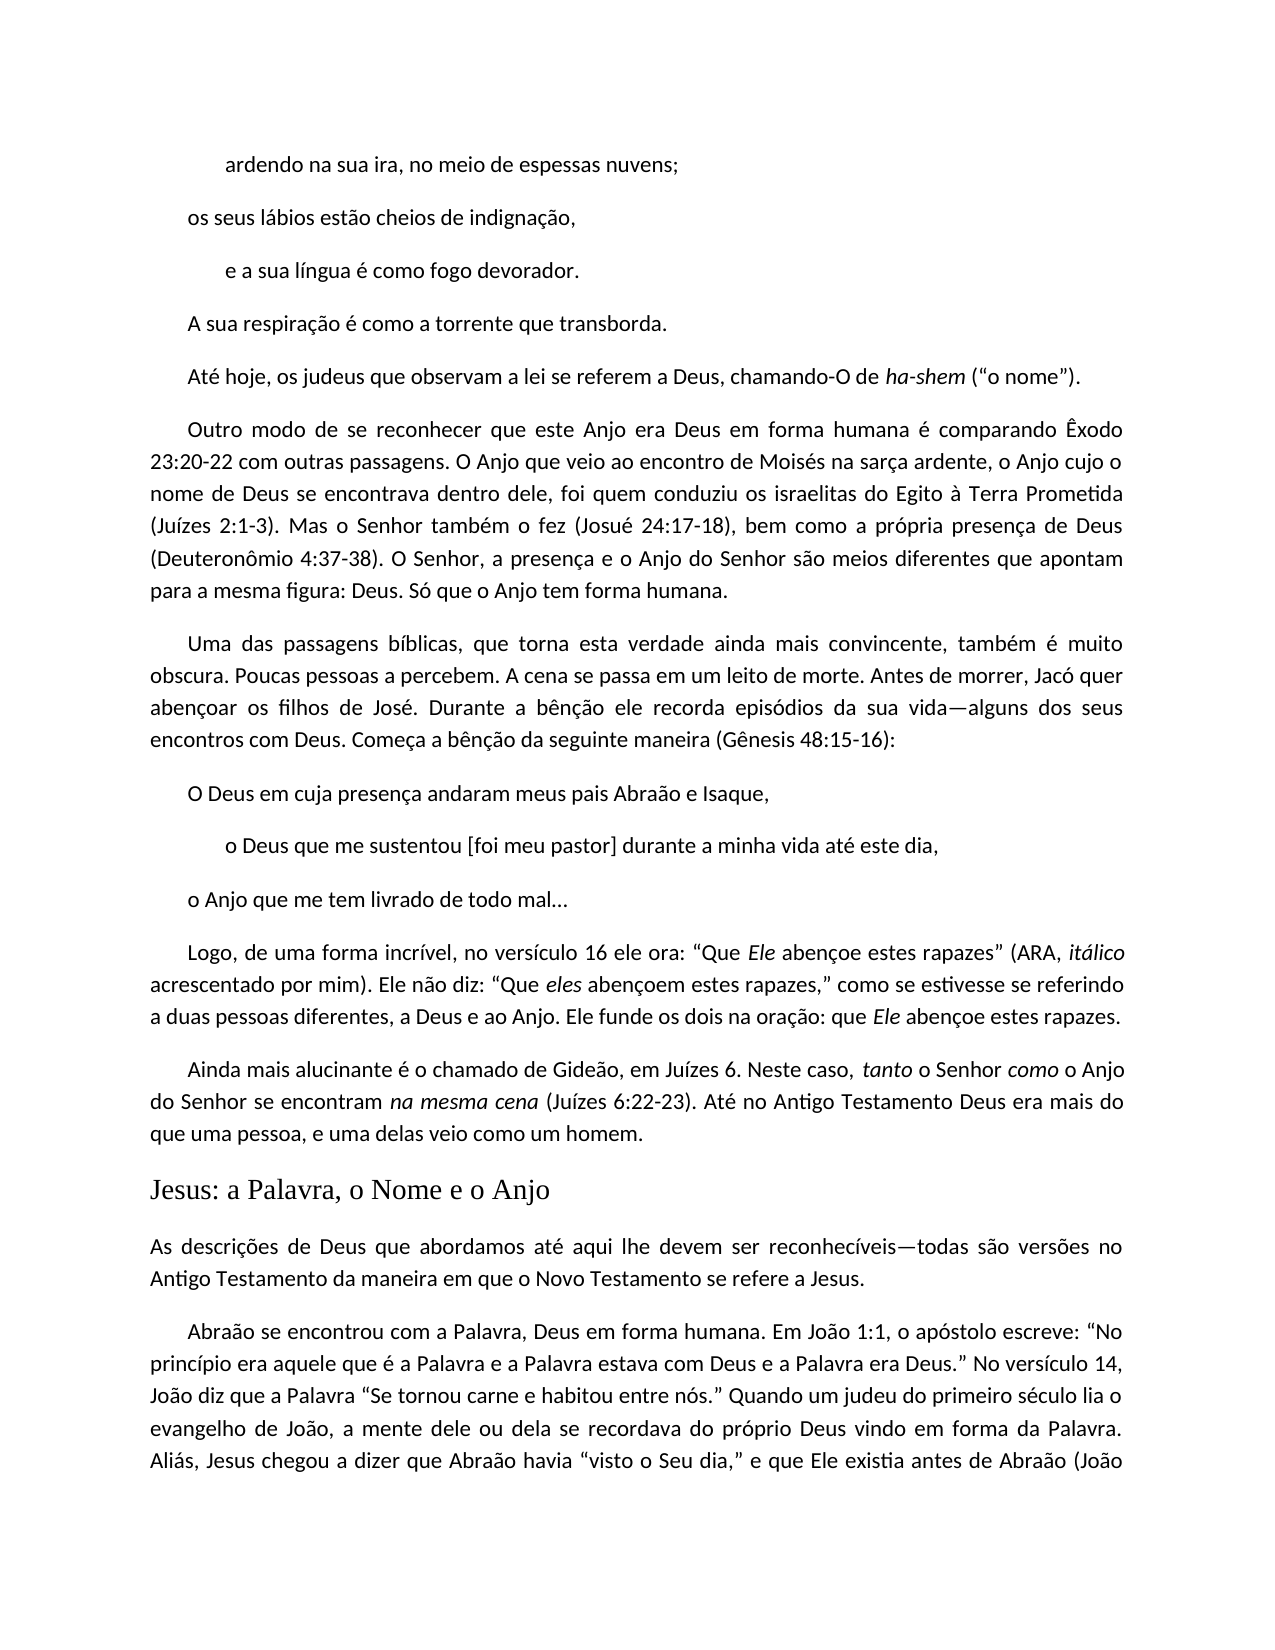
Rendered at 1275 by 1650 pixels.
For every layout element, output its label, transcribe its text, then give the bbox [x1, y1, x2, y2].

text o Anjo que me tem livrado de todo mal… [187, 885, 1050, 913]
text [150, 1317, 1125, 1474]
text Jesus: a Palavra, o Nome e o Anjo [150, 1172, 1125, 1206]
text Logo, de uma forma incrível, no versículo 16 ele ora: “Que Ele abençoe estes rapazes” (ARA, itálico acrescentado por mim). Ele não diz: “Que eles abençoem estes rapazes,” como se estivesse se referindo a duas pessoas diferentes, a Deus e ao Anjo. Ele funde os dois na oração: que Ele abençoe estes rapazes. [150, 938, 1125, 1030]
text os seus lábios estão cheios de indignação, [187, 203, 1050, 231]
text O Deus em cuja presença andaram meus pais Abraão e Isaque, [187, 779, 1050, 807]
text o Deus que me sustentou [foi meu pastor] durante a minha vida até este dia, [187, 832, 1050, 860]
text Outro modo de se reconhecer que este Anjo era Deus em forma humana é comparando Êxodo 23:20-22 com outras passagens. O Anjo que veio ao encontro de Moisés na sarça ardente, o Anjo cujo o nome de Deus se encontrava dentro dele, foi quem conduziu os israelitas do Egito à Terra Prometida (Juízes 2:1-3). Mas o Senhor também o fez (Josué 24:17-18), bem como a própria presença de Deus (Deuteronômio 4:37-38). O Senhor, a presença e o Anjo do Senhor são meios diferentes que apontam para a mesma figura: Deus. Só que o Anjo tem forma humana. [150, 415, 1125, 604]
text ardendo na sua ira, no meio de espessas nuvens; [187, 150, 1050, 178]
text Até hoje, os judeus que observam a lei se referem a Deus, chamando-O de ha-shem (“o nome”). [150, 362, 1125, 390]
title As descrições de Deus que abordamos até aqui lhe devem ser reconhecíveis—todas são versões no Antigo Testamento da maneira em que o Novo Testamento se refere a Jesus. [150, 1232, 1125, 1292]
text Uma das passagens bíblicas, que torna esta verdade ainda mais convincente, também é muito obscura. Poucas pessoas a percebem. A cena se passa em um leito de morte. Antes de morrer, Jacó quer abençoar os filhos de José. Durante a bênção ele recorda episódios da sua vida—alguns dos seus encontros com Deus. Começa a bênção da seguinte maneira (Gênesis 48:15-16): [150, 629, 1125, 754]
text e a sua língua é como fogo devorador. [187, 256, 1050, 284]
text A sua respiração é como a torrente que transborda. [187, 309, 1050, 337]
text Ainda mais alucinante é o chamado de Gideão, em Juízes 6. Neste caso, tanto o Senhor como o Anjo do Senhor se encontram na mesma cena (Juízes 6:22-23). Até no Antigo Testamento Deus era mais do que uma pessoa, e uma delas veio como um homem. [150, 1055, 1125, 1147]
